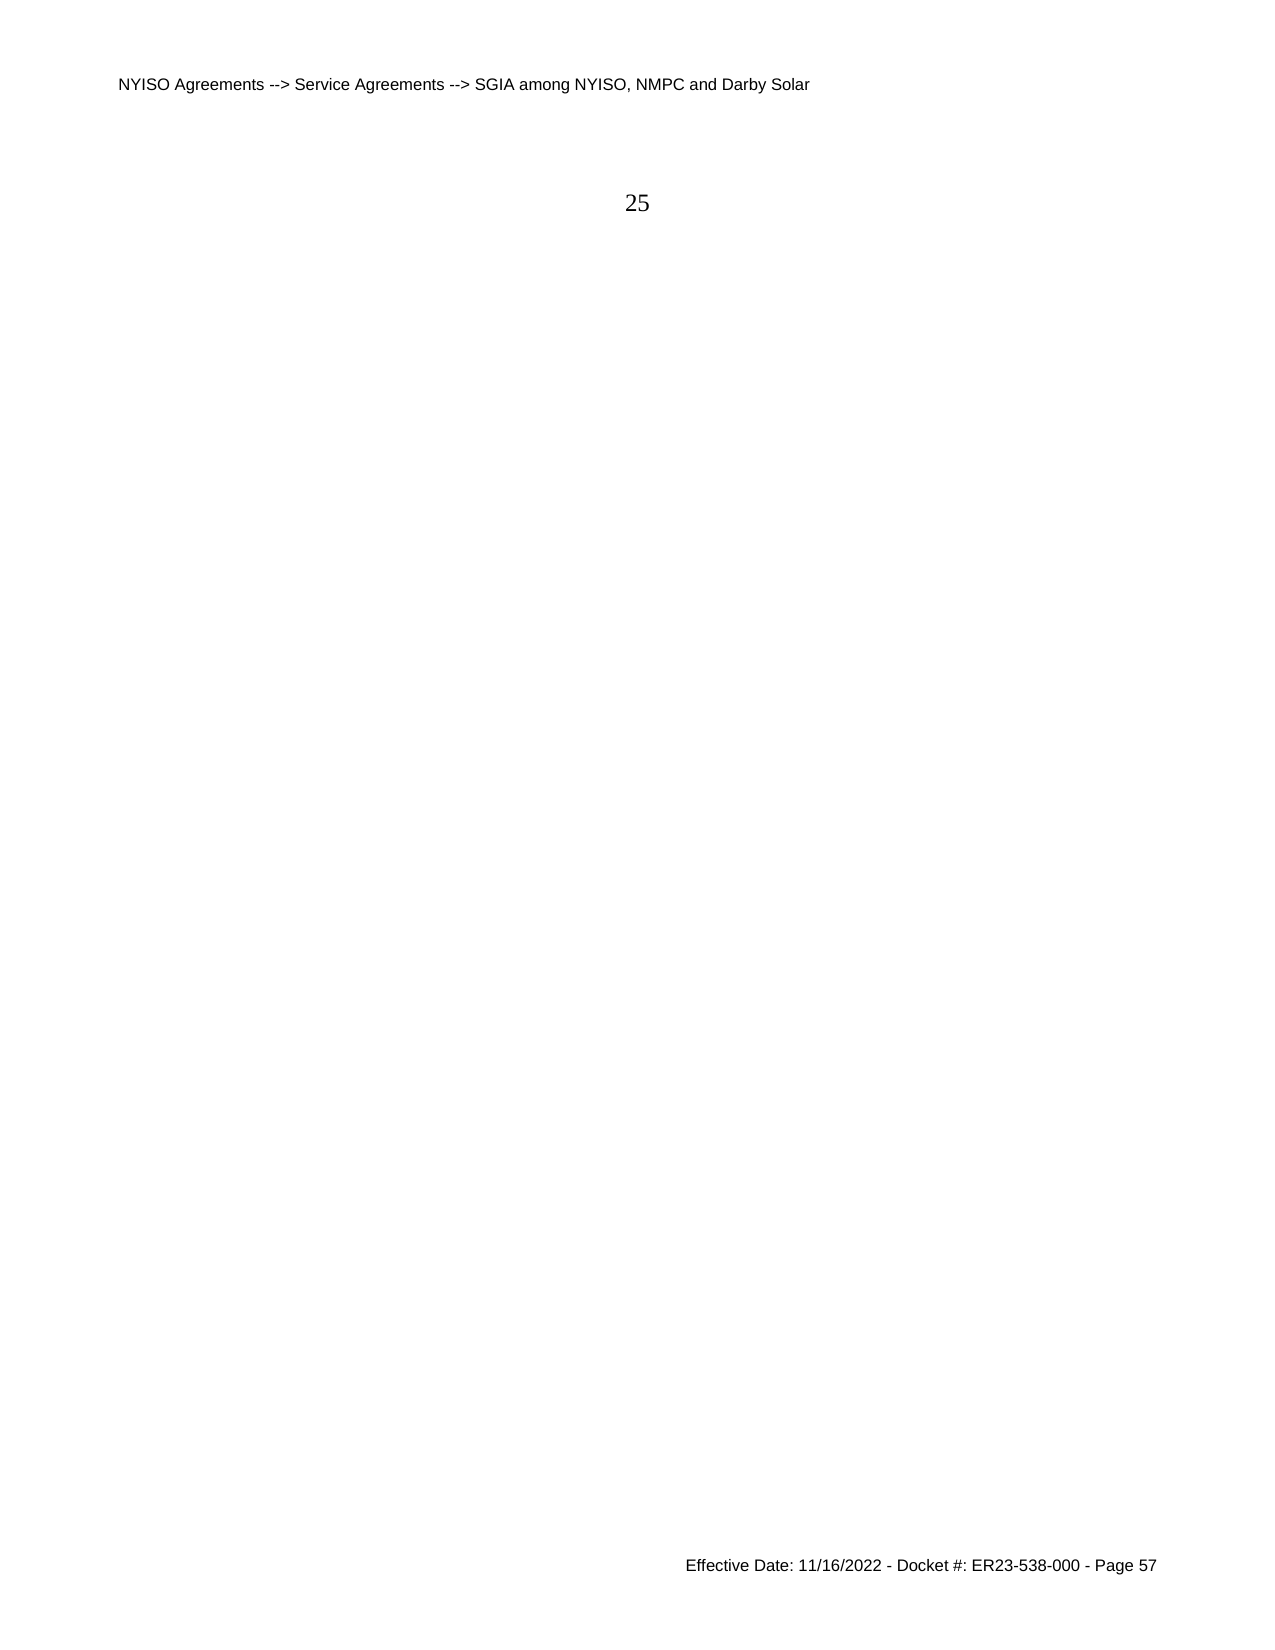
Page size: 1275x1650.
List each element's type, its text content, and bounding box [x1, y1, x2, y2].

text 25 [625, 189, 1275, 218]
